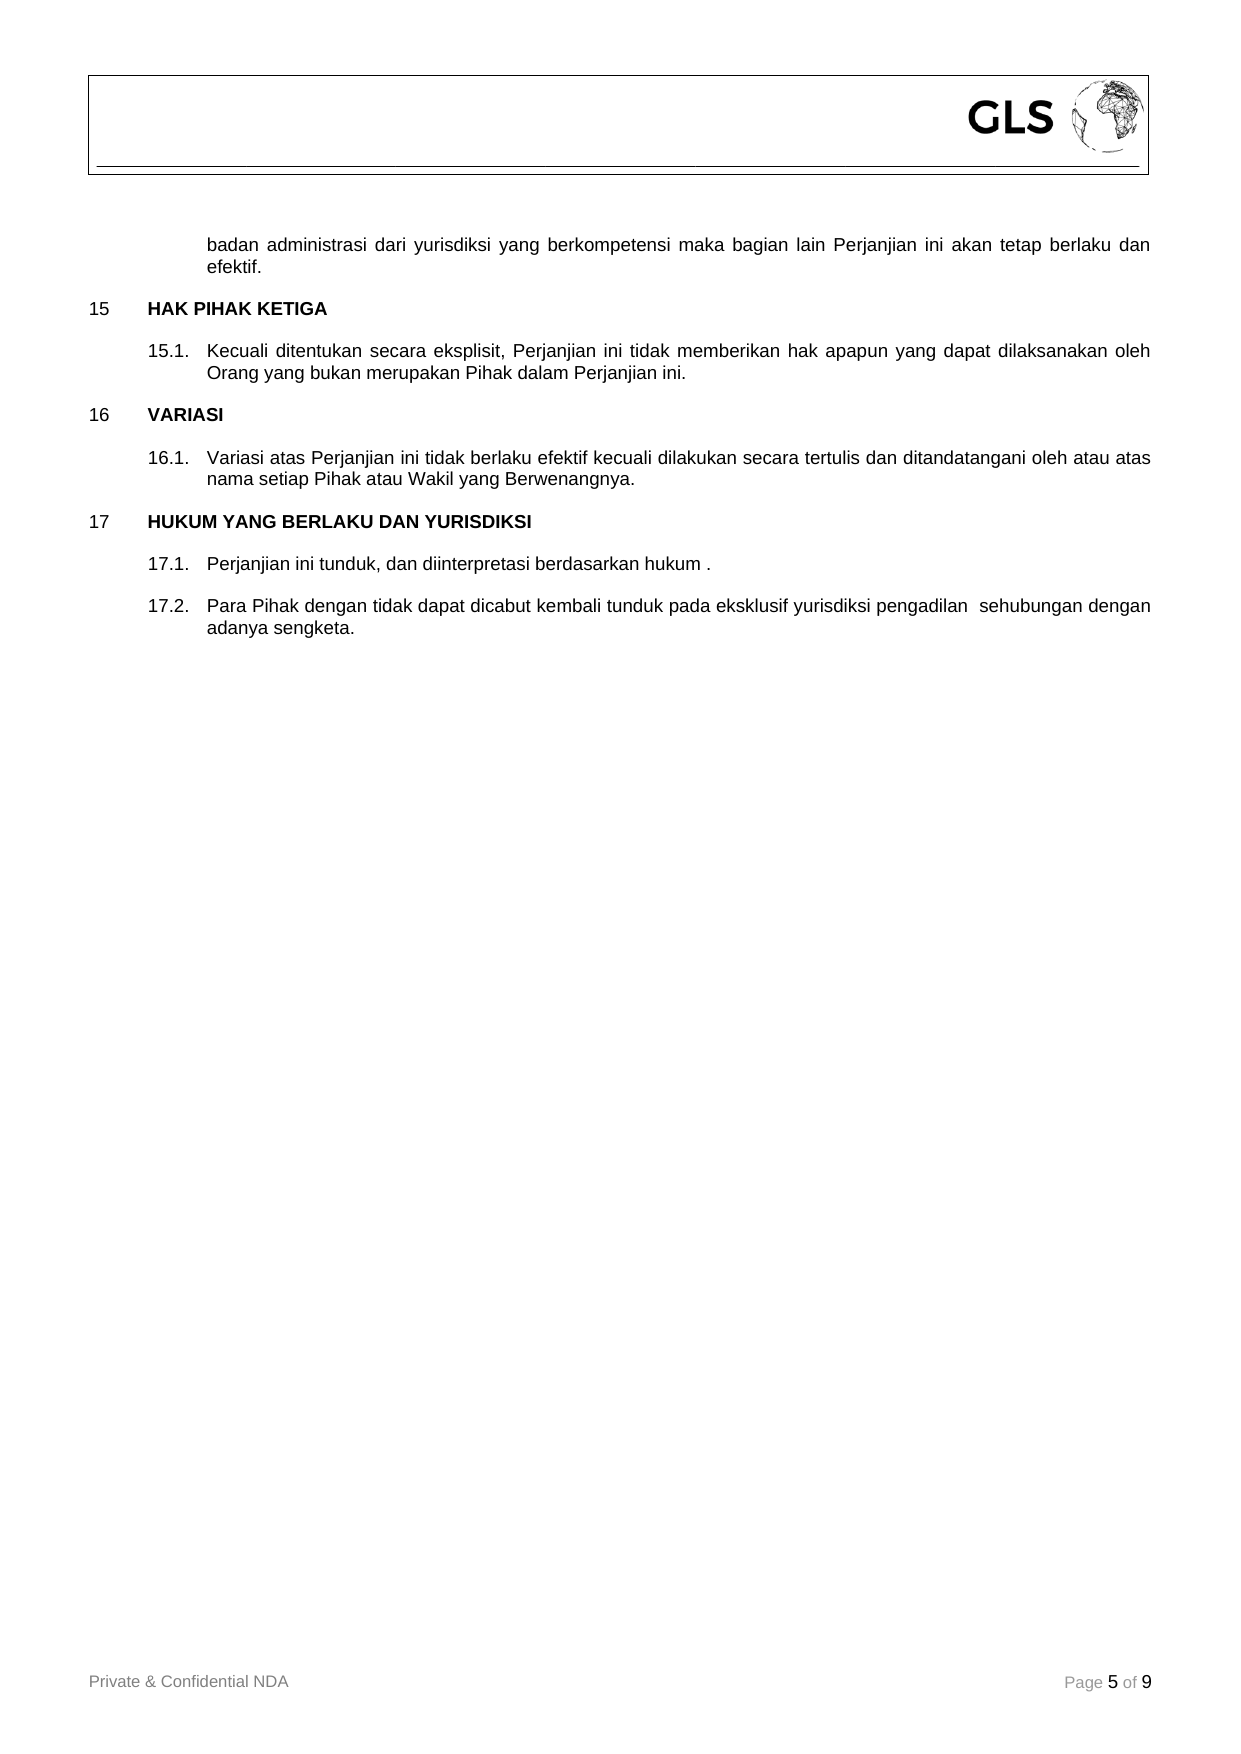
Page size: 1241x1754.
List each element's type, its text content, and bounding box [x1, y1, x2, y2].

list HAK PIHAK KETIGA [88, 298, 1152, 319]
list VARIASI [88, 404, 1152, 426]
picture [89, 76, 1148, 174]
list Kecuali ditentukan secara eksplisit, Perjanjian ini tidak memberikan hak apapun yang dapat dilaksanakan oleh Orang yang bukan merupakan Pihak dalam Perjanjian ini. [148, 340, 1152, 383]
list Variasi atas Perjanjian ini tidak berlaku efektif kecuali dilakukan secara tertulis dan ditandatangani oleh atau atas nama setiap Pihak atau Wakil yang Berwenangnya. [148, 447, 1152, 490]
list HUKUM YANG BERLAKU DAN YURISDIKSI [88, 511, 1152, 532]
list Perjanjian ini tunduk, dan diinterpretasi berdasarkan hukum . [148, 553, 1152, 574]
list Para Pihak dengan tidak dapat dicabut kembali tunduk pada eksklusif yurisdiksi pengadilan sehubungan dengan adanya sengketa. [148, 595, 1152, 638]
